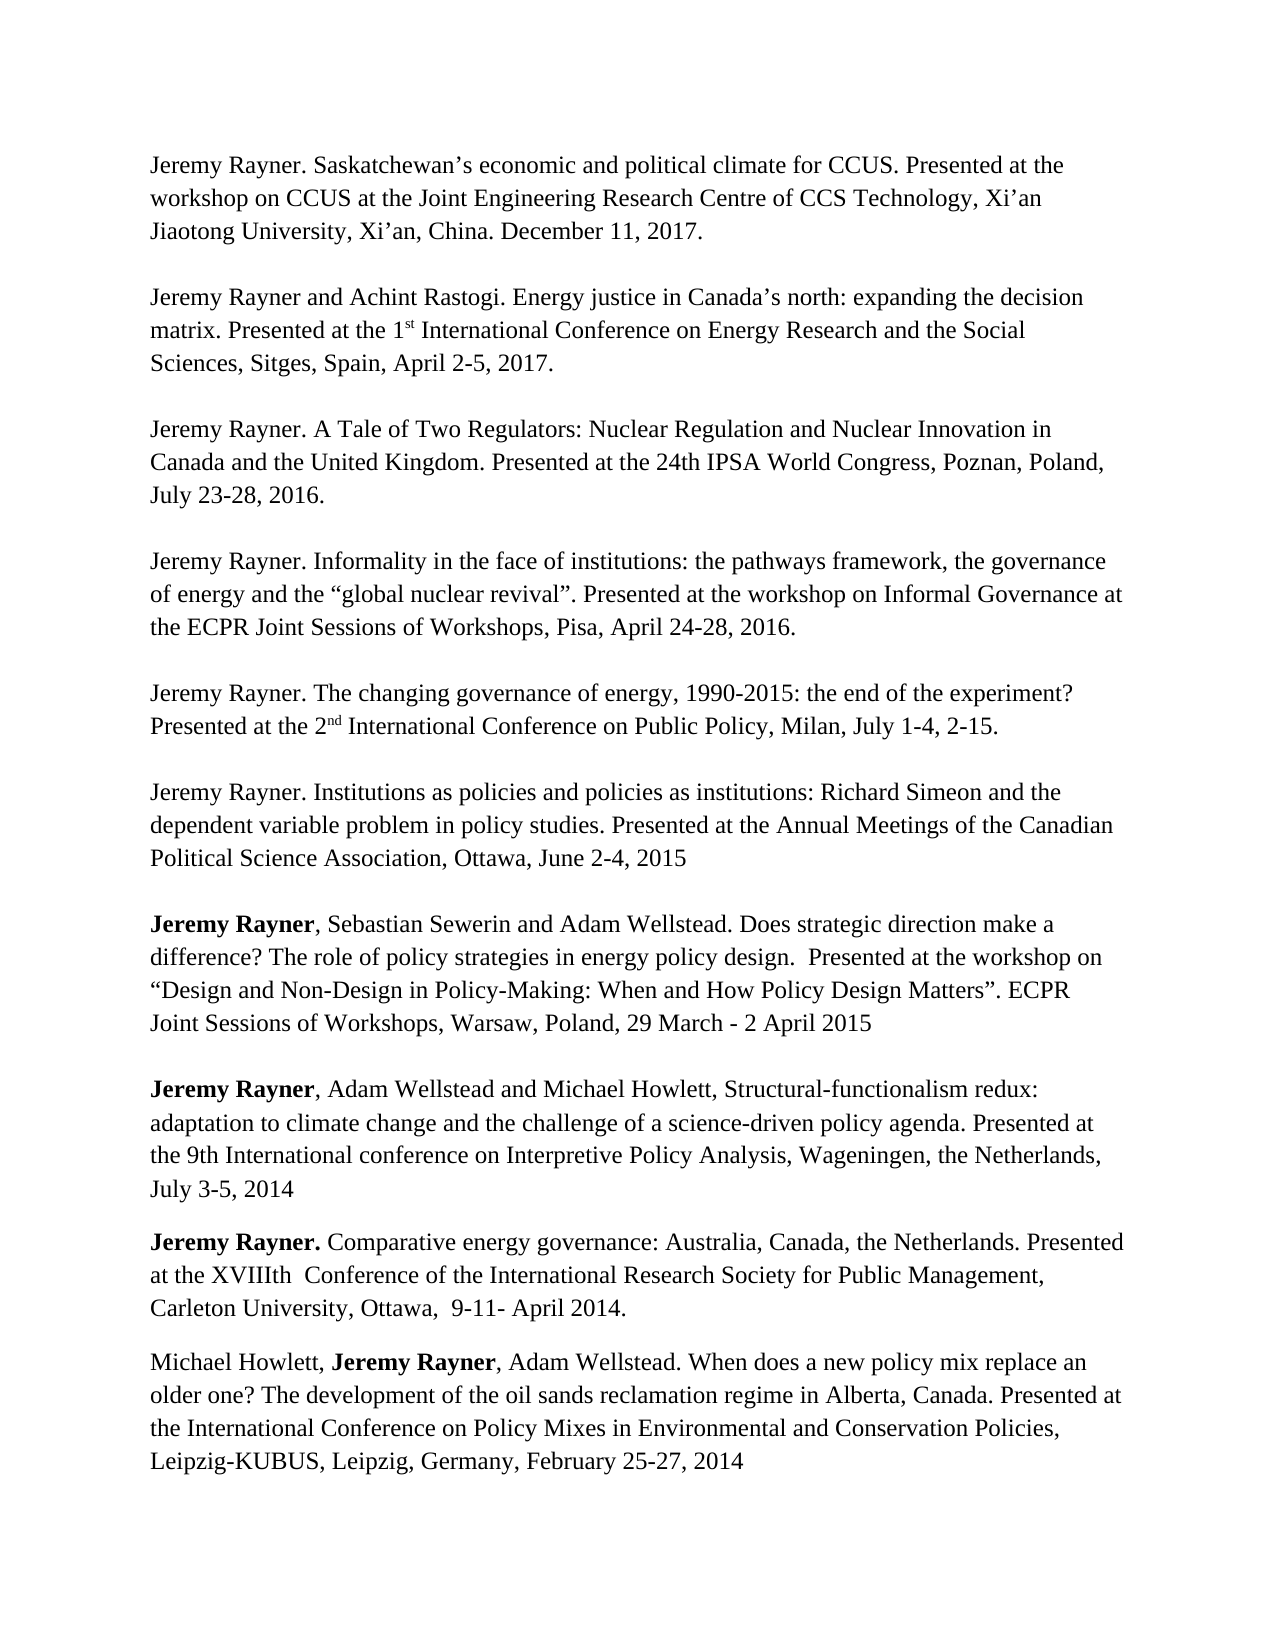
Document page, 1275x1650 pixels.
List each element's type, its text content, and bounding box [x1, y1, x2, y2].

text Jeremy Rayner, Sebastian Sewerin and Adam Wellstead. Does strategic direction make a difference? The role of policy strategies in energy policy design. Presented at the workshop on “Design and Non-Design in Policy-Making: When and How Policy Design Matters”. ECPR Joint Sessions of Workshops, Warsaw, Poland, 29 March - 2 April 2015 [150, 909, 1125, 1037]
text Jeremy Rayner. Saskatchewan’s economic and political climate for CCUS. Presented at the workshop on CCUS at the Joint Engineering Research Centre of CCS Technology, Xi’an Jiaotong University, Xi’an, China. December 11, 2017. [150, 150, 1125, 245]
text Jeremy Rayner. Institutions as policies and policies as institutions: Richard Simeon and the dependent variable problem in policy studies. Presented at the Annual Meetings of the Canadian Political Science Association, Ottawa, June 2-4, 2015 [150, 777, 1125, 872]
text Jeremy Rayner. Informality in the face of institutions: the pathways framework, the governance of energy and the “global nuclear revival”. Presented at the workshop on Informal Governance at the ECPR Joint Sessions of Workshops, Pisa, April 24-28, 2016. [150, 546, 1125, 641]
text Jeremy Rayner and Achint Rastogi. Energy justice in Canada’s north: expanding the decision matrix. Presented at the 1st International Conference on Energy Research and the Social Sciences, Sitges, Spain, April 2-5, 2017. [150, 282, 1125, 377]
text Michael Howlett, Jeremy Rayner, Adam Wellstead. When does a new policy mix replace an older one? The development of the oil sands reclamation regime in Alberta, Canada. Presented at the International Conference on Policy Mixes in Environmental and Conservation Policies, Leipzig-KUBUS, Leipzig, Germany, February 25-27, 2014 [150, 1347, 1125, 1475]
text Jeremy Rayner. Comparative energy governance: Australia, Canada, the Netherlands. Presented at the XVIIIth Conference of the International Research Society for Public Management, Carleton University, Ottawa, 9-11- April 2014. [150, 1227, 1125, 1322]
text Jeremy Rayner. The changing governance of energy, 1990-2015: the end of the experiment? Presented at the 2nd International Conference on Public Policy, Milan, July 1-4, 2-15. [150, 678, 1125, 740]
text Jeremy Rayner, Adam Wellstead and Michael Howlett, Structural-functionalism redux: adaptation to climate change and the challenge of a science-driven policy agenda. Presented at the 9th International conference on Interpretive Policy Analysis, Wageningen, the Netherlands, July 3-5, 2014 [150, 1074, 1125, 1202]
text Jeremy Rayner. A Tale of Two Regulators: Nuclear Regulation and Nuclear Innovation in Canada and the United Kingdom. Presented at the 24th IPSA World Congress, Poznan, Poland, July 23-28, 2016. [150, 414, 1125, 509]
